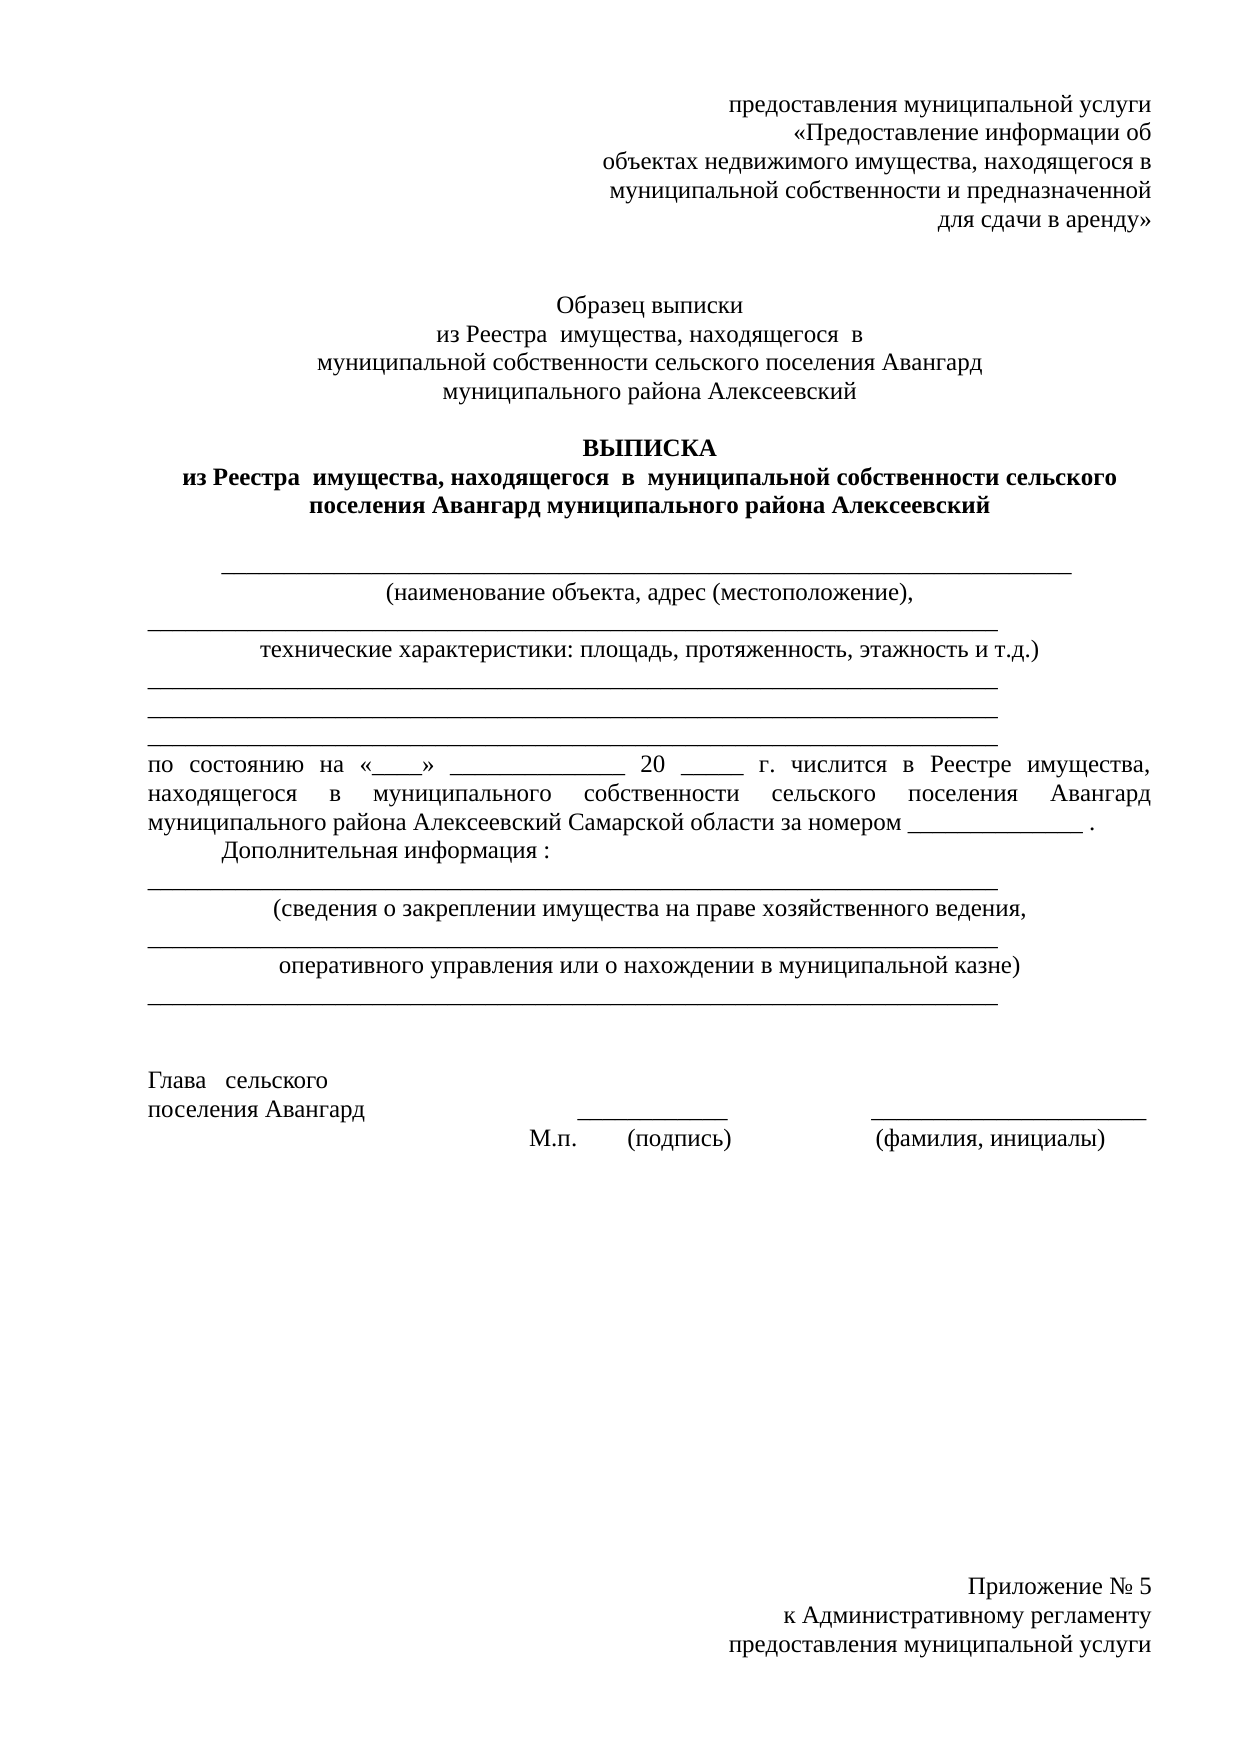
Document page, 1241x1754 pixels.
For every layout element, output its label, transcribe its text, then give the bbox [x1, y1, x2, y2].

text Приложение № 5 [148, 1571, 1152, 1600]
text поселения Авангард ____________ ______________________ [148, 1094, 1152, 1123]
text муниципальной собственности и предназначенной [148, 175, 1152, 204]
text объектах недвижимого имущества, находящегося в [148, 146, 1152, 175]
text ____________________________________________________________________ [148, 979, 1152, 1008]
text предоставления муниципальной услуги [148, 89, 1152, 117]
text Дополнительная информация : ____________________________________________________________________ [148, 835, 1152, 893]
text муниципального района Алексеевский [148, 376, 1152, 405]
text для сдачи в аренду» [148, 204, 1152, 232]
text по состоянию на «____» ______________ 20 _____ г. числится в Реестре имущества, находящегося в муниципального собственности сельского поселения Авангард муниципального района Алексеевский Самарской области за номером ______________ . [148, 749, 1152, 835]
text ____________________________________________________________________ [148, 605, 1152, 634]
text технические характеристики: площадь, протяженность, этажность и т.д.) [148, 634, 1152, 663]
text из Реестра имущества, находящегося в [148, 319, 1152, 347]
text ____________________________________________________________________ [148, 692, 1152, 720]
text к Административному регламенту [665, 1600, 1152, 1629]
text (сведения о закреплении имущества на праве хозяйственного ведения, [148, 893, 1152, 922]
text ВЫПИСКА [148, 433, 1152, 462]
text (наименование объекта, адрес (местоположение), [148, 577, 1152, 605]
text из Реестра имущества, находящегося в муниципальной собственности сельского поселения Авангард муниципального района Алексеевский [148, 462, 1152, 519]
text ____________________________________________________________________ [148, 663, 1152, 692]
text оперативного управления или о нахождении в муниципальной казне) [148, 950, 1152, 979]
text Образец выписки [148, 290, 1152, 319]
text «Предоставление информации об [148, 117, 1152, 146]
text ____________________________________________________________________ [148, 720, 1152, 749]
text ____________________________________________________________________ [148, 548, 1152, 577]
text Глава сельского [148, 1065, 1152, 1094]
text ____________________________________________________________________ [148, 922, 1152, 950]
text предоставления муниципальной услуги [148, 1629, 1152, 1657]
text муниципальной собственности сельского поселения Авангард [148, 347, 1152, 376]
text М.п. (подпись) (фамилия, инициалы) [148, 1123, 1152, 1152]
